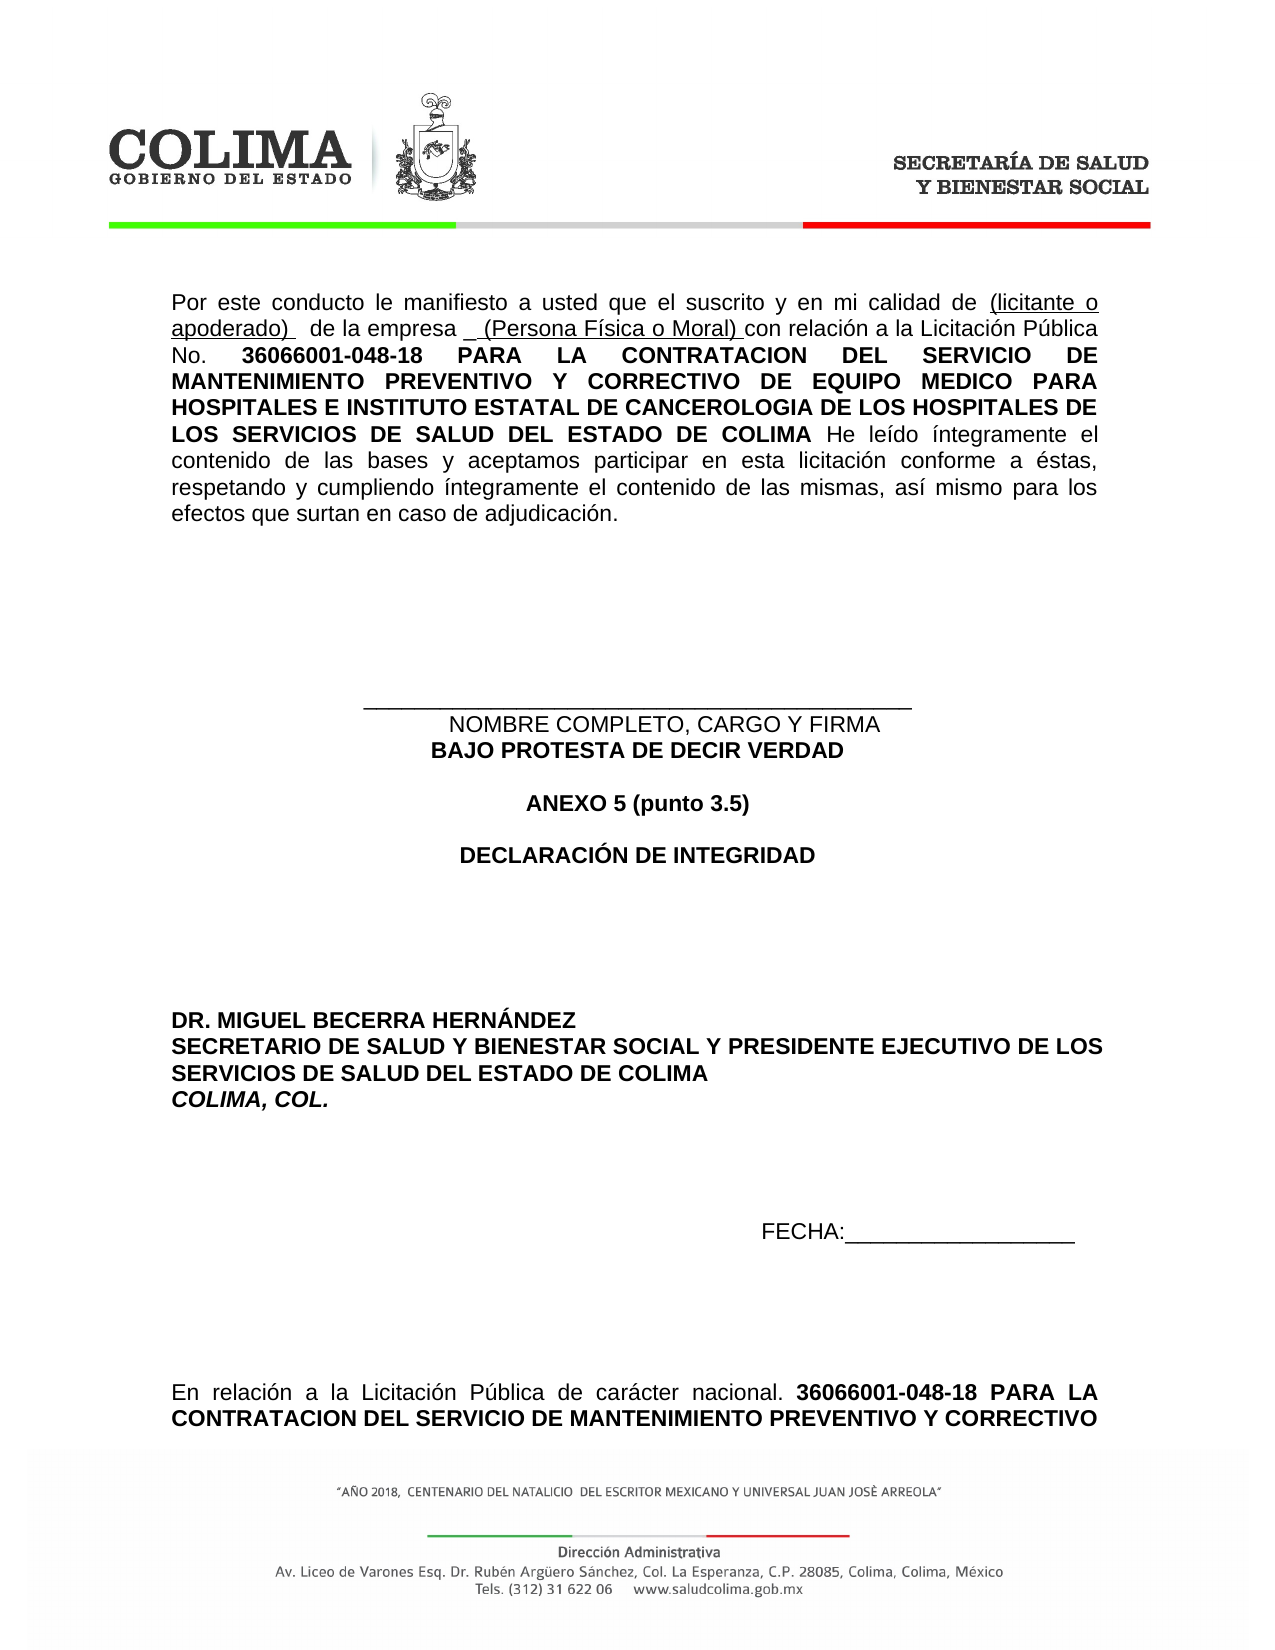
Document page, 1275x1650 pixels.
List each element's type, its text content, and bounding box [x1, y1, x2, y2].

subtitle DR. MIGUEL BECERRA HERNÁNDEZ [171, 1007, 1104, 1033]
text FECHA:__________________ [687, 1218, 1104, 1244]
text Por este conducto le manifiesto a usted que el suscrito y en mi calidad de (licitante o apoderado) de la empresa _ (Persona Física o Moral) con relación a la Licitación Pública No. 36066001-048-18 PARA LA CONTRATACION DEL SERVICIO DE MANTENIMIENTO PREVENTIVO Y CORRECTIVO DE EQUIPO MEDICO PARA HOSPITALES E INSTITUTO ESTATAL DE CANCEROLOGIA DE LOS HOSPITALES DE LOS SERVICIOS DE SALUD DEL ESTADO DE COLIMA He leído íntegramente el contenido de las bases y aceptamos participar en esta licitación conforme a éstas, respetando y cumpliendo íntegramente el contenido de las mismas, así mismo para los efectos que surtan en caso de adjudicación. [171, 289, 1098, 526]
text BAJO PROTESTA DE DECIR VERDAD [171, 737, 1104, 763]
picture [27, 1449, 1249, 1650]
text ANEXO 5 (punto 3.5) [171, 790, 1104, 816]
picture [0, 7, 1261, 238]
text NOMBRE COMPLETO, CARGO Y FIRMA [245, 711, 1104, 737]
text ___________________________________________ [171, 684, 1104, 711]
text DECLARACIÓN DE INTEGRIDAD [171, 842, 1104, 869]
subtitle COLIMA, COL. [171, 1086, 1104, 1112]
text SECRETARIO DE SALUD Y BIENESTAR SOCIAL Y PRESIDENTE EJECUTIVO DE LOS SERVICIOS DE SALUD DEL ESTADO DE COLIMA [171, 1033, 1104, 1086]
